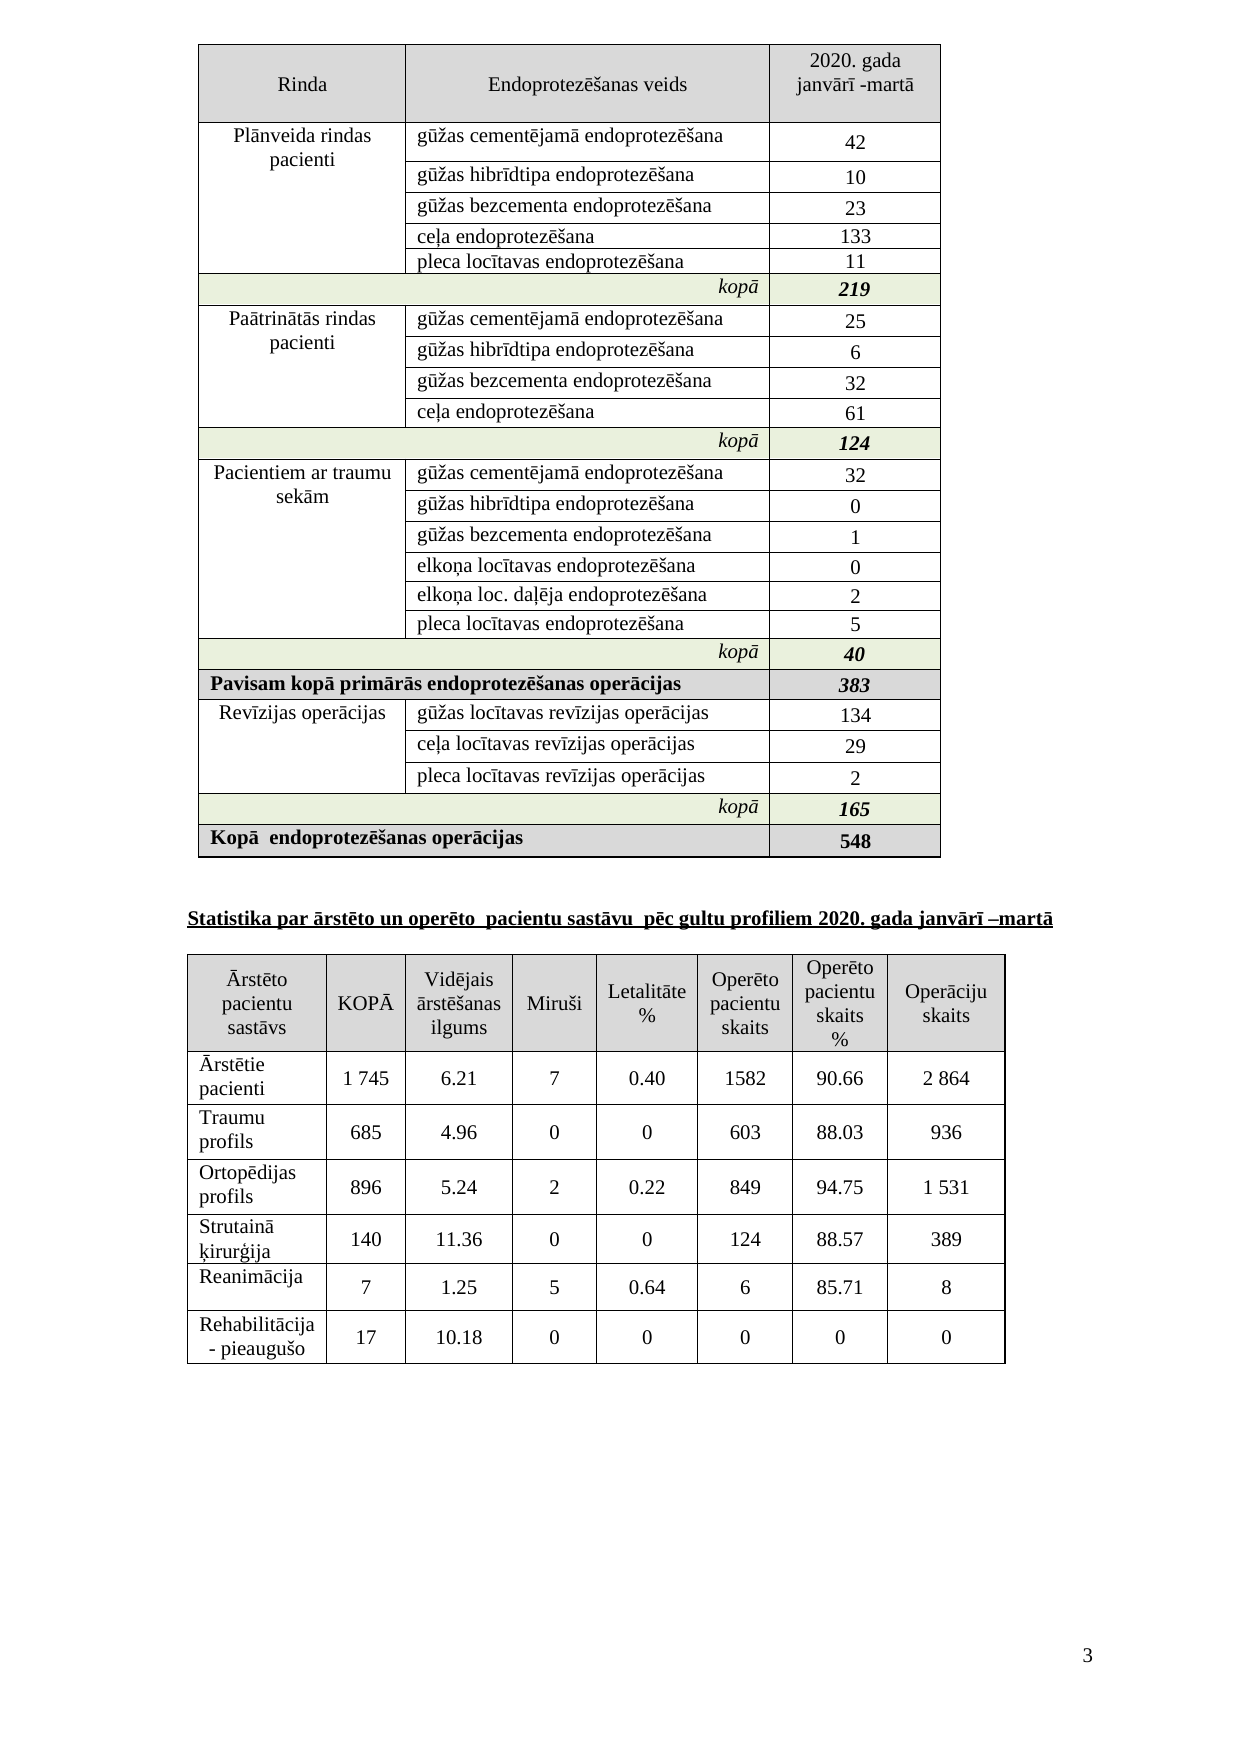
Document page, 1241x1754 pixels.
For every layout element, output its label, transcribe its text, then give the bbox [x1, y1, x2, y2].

table_cell pleca locītavas endoprotezēšana [406, 611, 769, 638]
table_cell 88.57 [793, 1215, 887, 1263]
table_cell gūžas hibrīdtipa endoprotezēšana [406, 491, 769, 521]
table_cell 0 [888, 1311, 1004, 1363]
table_cell 1.25 [406, 1264, 512, 1310]
table_cell gūžas bezcementa endoprotezēšana [406, 193, 769, 223]
table_cell Rehabilitācija - pieaugušo [188, 1311, 326, 1363]
table_cell ceļa locītavas revīzijas operācijas [406, 731, 769, 762]
table_cell 61 [770, 399, 940, 427]
table_cell 849 [698, 1160, 792, 1213]
table_cell 8 [888, 1264, 1004, 1310]
table_cell Strutainā ķirurģija [188, 1215, 326, 1263]
text Statistika par ārstēto un operēto pacientu sastāvu pēc gultu profiliem 2020. gada janvārī –martā [187, 906, 1092, 930]
table_cell 5.24 [406, 1160, 512, 1213]
table_cell 124 [770, 428, 940, 458]
table_cell kopā [199, 274, 769, 304]
table_cell kopā [199, 639, 769, 669]
table_cell 548 [770, 825, 940, 856]
table_header 2020. gada janvārī -martā [770, 45, 940, 122]
table_cell 0 [597, 1311, 697, 1363]
table_cell 94.75 [793, 1160, 887, 1213]
table_header Vidējais ārstēšanas ilgums [406, 955, 512, 1051]
table_cell 2 [770, 582, 940, 609]
table_cell 0.40 [597, 1052, 697, 1104]
table_header Letalitāte % [597, 955, 697, 1051]
table_cell 936 [888, 1105, 1004, 1159]
table_header Ārstēto pacientu sastāvs [188, 955, 326, 1051]
table_cell ceļa endoprotezēšana [406, 399, 769, 427]
table_cell 0.22 [597, 1160, 697, 1213]
table_cell 1 745 [327, 1052, 405, 1104]
table_cell Revīzijas operācijas [199, 700, 405, 793]
table_cell 10 [770, 162, 940, 192]
table_header Rinda [199, 45, 405, 122]
table_cell Pavisam kopā primārās endoprotezēšanas operācijas [199, 670, 769, 699]
table_cell 7 [327, 1264, 405, 1310]
table_cell 85.71 [793, 1264, 887, 1310]
table_cell kopā [199, 794, 769, 824]
table_cell 603 [698, 1105, 792, 1159]
table_cell Pacientiem ar traumu sekām [199, 460, 405, 638]
table_cell 0 [698, 1311, 792, 1363]
table_cell pleca locītavas endoprotezēšana [406, 249, 769, 273]
table_cell 7 [513, 1052, 596, 1104]
table_cell 6 [770, 337, 940, 367]
table_cell gūžas bezcementa endoprotezēšana [406, 368, 769, 398]
table_cell gūžas cementējamā endoprotezēšana [406, 306, 769, 336]
table_header Endoprotezēšanas veids [406, 45, 769, 122]
table_cell 5 [770, 611, 940, 638]
table_cell gūžas locītavas revīzijas operācijas [406, 700, 769, 730]
table_cell 0 [770, 491, 940, 521]
table_header Operēto pacientu skaits % [793, 955, 887, 1051]
table_cell 5 [513, 1264, 596, 1310]
table_cell elkoņa loc. daļēja endoprotezēšana [406, 582, 769, 609]
table_cell gūžas hibrīdtipa endoprotezēšana [406, 162, 769, 192]
table_cell 685 [327, 1105, 405, 1159]
table_header Operāciju skaits [888, 955, 1004, 1051]
table_cell 124 [698, 1215, 792, 1263]
table_cell gūžas bezcementa endoprotezēšana [406, 522, 769, 552]
table_cell 1 531 [888, 1160, 1004, 1213]
table_cell 0 [513, 1311, 596, 1363]
table_cell 4.96 [406, 1105, 512, 1159]
table_cell Traumu profils [188, 1105, 326, 1159]
table_cell elkoņa locītavas endoprotezēšana [406, 553, 769, 581]
table_cell 29 [770, 731, 940, 762]
table_header KOPĀ [327, 955, 405, 1051]
table_cell 896 [327, 1160, 405, 1213]
table_cell gūžas cementējamā endoprotezēšana [406, 460, 769, 490]
table_cell 219 [770, 274, 940, 304]
table_cell 2 864 [888, 1052, 1004, 1104]
table_cell 88.03 [793, 1105, 887, 1159]
table_cell Plānveida rindas pacienti [199, 123, 405, 273]
table_cell 40 [770, 639, 940, 669]
table_cell Kopā endoprotezēšanas operācijas [199, 825, 769, 856]
table_cell 140 [327, 1215, 405, 1263]
table_cell Ārstētie pacienti [188, 1052, 326, 1104]
table_cell 17 [327, 1311, 405, 1363]
table_cell 133 [770, 224, 940, 248]
table_cell 25 [770, 306, 940, 336]
table_cell Ortopēdijas profils [188, 1160, 326, 1213]
table_cell gūžas cementējamā endoprotezēšana [406, 123, 769, 161]
table_header Miruši [513, 955, 596, 1051]
table_cell 6 [698, 1264, 792, 1310]
table_cell 2 [513, 1160, 596, 1213]
table_cell 11.36 [406, 1215, 512, 1263]
table_cell 0 [513, 1215, 596, 1263]
table_cell 32 [770, 368, 940, 398]
table_cell Paātrinātās rindas pacienti [199, 306, 405, 427]
table_cell 23 [770, 193, 940, 223]
table_cell 2 [770, 763, 940, 793]
table_cell 0 [597, 1105, 697, 1159]
table_cell 389 [888, 1215, 1004, 1263]
table_cell 0 [770, 553, 940, 581]
table_cell 165 [770, 794, 940, 824]
table_cell Reanimācija [188, 1264, 326, 1310]
table_cell ceļa endoprotezēšana [406, 224, 769, 248]
table_cell 0.64 [597, 1264, 697, 1310]
table_cell 0 [597, 1215, 697, 1263]
table_cell kopā [199, 428, 769, 458]
table_cell 42 [770, 123, 940, 161]
table_cell 383 [770, 670, 940, 699]
table_cell 90.66 [793, 1052, 887, 1104]
table_cell 134 [770, 700, 940, 730]
table_cell gūžas hibrīdtipa endoprotezēšana [406, 337, 769, 367]
table_cell 0 [513, 1105, 596, 1159]
table_cell 11 [770, 249, 940, 273]
table_cell pleca locītavas revīzijas operācijas [406, 763, 769, 793]
table_cell 1582 [698, 1052, 792, 1104]
table_cell 32 [770, 460, 940, 490]
table_header Operēto pacientu skaits [698, 955, 792, 1051]
table_cell 6.21 [406, 1052, 512, 1104]
table_cell 0 [793, 1311, 887, 1363]
table_cell 1 [770, 522, 940, 552]
table_cell 10.18 [406, 1311, 512, 1363]
